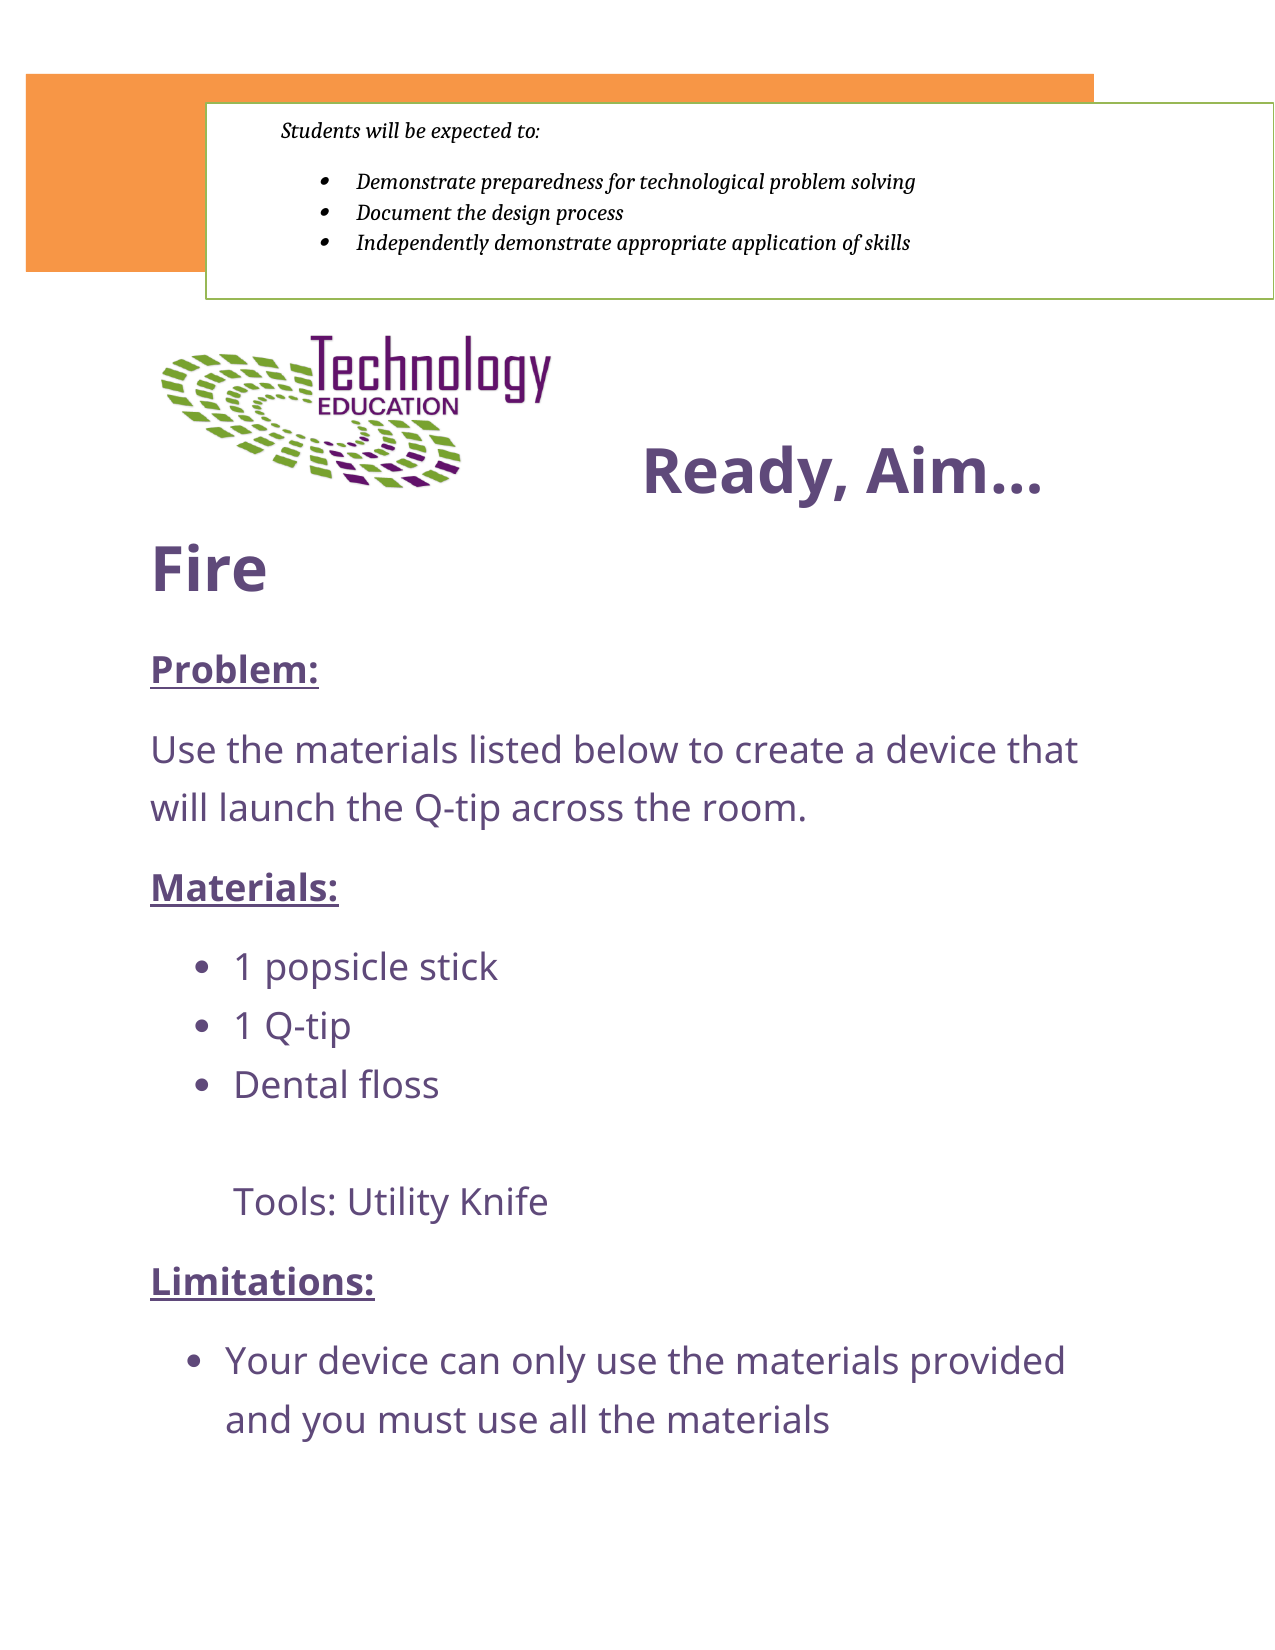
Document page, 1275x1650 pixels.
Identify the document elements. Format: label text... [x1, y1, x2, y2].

list 1 Q-tip [195, 999, 1125, 1050]
text Materials: [150, 861, 1125, 912]
list Ready, Aim…Fire [150, 272, 1125, 610]
list Dental floss [195, 1058, 1125, 1109]
picture [150, 330, 561, 494]
text Use the materials listed below to create a device that will launch the Q-tip across the room. [150, 723, 1125, 833]
list Tools: Utility Knife [233, 1175, 1125, 1226]
text Problem: [150, 644, 1125, 695]
list Your device can only use the materials provided and you must use all the materials [187, 1334, 1125, 1444]
text Limitations: [150, 1255, 1125, 1306]
list 1 popsicle stick [195, 941, 1125, 992]
